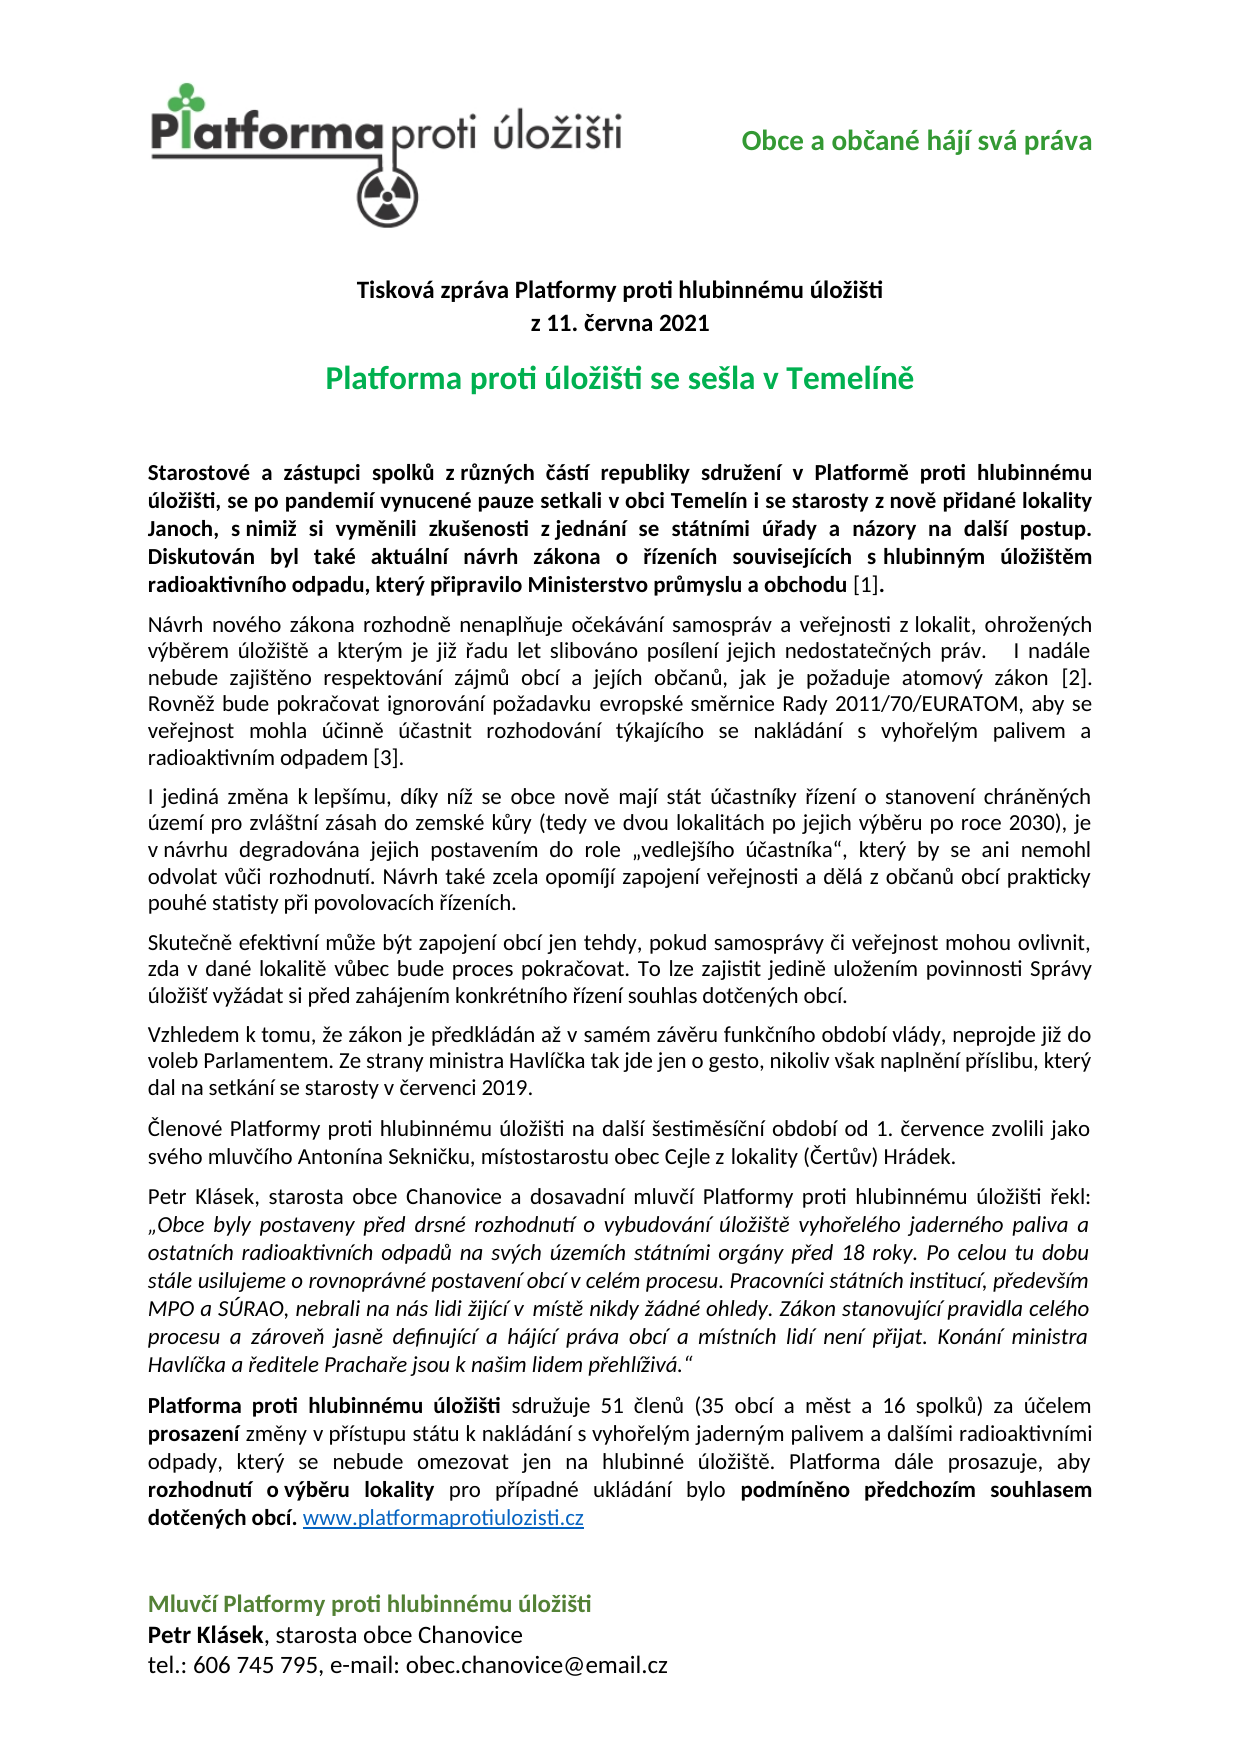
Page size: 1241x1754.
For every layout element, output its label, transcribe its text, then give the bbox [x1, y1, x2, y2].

text Platforma proti hlubinnému úložišti sdružuje 51 členů (35 obcí a měst a 16 spolků) za účelem prosazení změny v přístupu státu k nakládání s vyhořelým jaderným palivem a dalšími radioaktivními odpady, který se nebude omezovat jen na hlubinné úložiště. Platforma dále prosazuje, aby rozhodnutí o výběru lokality pro případné ukládání bylo podmíněno předchozím souhlasem dotčených obcí. www.platformaprotiulozisti.cz [148, 1391, 1093, 1531]
text Návrh nového zákona rozhodně nenaplňuje očekávání samospráv a veřejnosti z lokalit, ohrožených výběrem úložiště a kterým je již řadu let slibováno posílení jejich nedostatečných práv. I nadále nebude zajištěno respektování zájmů obcí a jejích občanů, jak je požaduje atomový zákon [2]. Rovněž bude pokračovat ignorování požadavku evropské směrnice Rady 2011/70/EURATOM, aby se veřejnost mohla účinně účastnit rozhodování týkajícího se nakládání s vyhořelým palivem a radioaktivním odpadem [3]. [148, 611, 1093, 771]
text Členové Platformy proti hlubinnému úložišti na další šestiměsíční období od 1. července zvolili jako svého mluvčího Antonína Sekničku, místostarostu obec Cejle z lokality (Čertův) Hrádek. [148, 1114, 1093, 1170]
text Tisková zpráva Platformy proti hlubinnému úložišti [148, 275, 1093, 305]
text Petr Klásek, starosta obce Chanovice a dosavadní mluvčí Platformy proti hlubinnému úložišti řekl: „Obce byly postaveny před drsné rozhodnutí o vybudování úložiště vyhořelého jaderného paliva a ostatních radioaktivních odpadů na svých územích státními orgány před 18 roky. Po celou tu dobu stále usilujeme o rovnoprávné postavení obcí v celém procesu. Pracovníci státních institucí, především MPO a SÚRAO, nebrali na nás lidi žijící v místě nikdy žádné ohledy. Zákon stanovující pravidla celého procesu a zároveň jasně definující a hájící práva obcí a místních lidí není přijat. Konání ministra Havlíčka a ředitele Prachaře jsou k našim lidem přehlíživá.“ [148, 1182, 1093, 1378]
picture [146, 73, 624, 230]
text Platforma proti úložišti se sešla v Temelíně [148, 357, 1093, 398]
text Starostové a zástupci spolků z různých částí republiky sdružení v Platformě proti hlubinnému úložišti, se po pandemií vynucené pauze setkali v obci Temelín i se starosty z nově přidané lokality Janoch, s nimiž si vyměnili zkušenosti z jednání se státními úřady a názory na další postup. Diskutován byl také aktuální návrh zákona o řízeních souvisejících s hlubinným úložištěm radioaktivního odpadu, který připravilo Ministerstvo průmyslu a obchodu [1]. [148, 458, 1093, 598]
text Skutečně efektivní může být zapojení obcí jen tehdy, pokud samosprávy či veřejnost mohou ovlivnit, zda v dané lokalitě vůbec bude proces pokračovat. To lze zajistit jedině uložením povinnosti Správy úložišť vyžádat si před zahájením konkrétního řízení souhlas dotčených obcí. [148, 929, 1093, 1009]
text Vzhledem k tomu, že zákon je předkládán až v samém závěru funkčního období vlády, neprojde již do voleb Parlamentem. Ze strany ministra Havlíčka tak jde jen o gesto, nikoliv však naplnění příslibu, který dal na setkání se starosty v červenci 2019. [148, 1021, 1093, 1101]
text I jediná změna k lepšímu, díky níž se obce nově mají stát účastníky řízení o stanovení chráněných území pro zvláštní zásah do zemské kůry (tedy ve dvou lokalitách po jejich výběru po roce 2030), je v návrhu degradována jejich postavením do role „vedlejšího účastníka“, který by se ani nemohl odvolat vůči rozhodnutí. Návrh také zcela opomíjí zapojení veřejnosti a dělá z občanů obcí prakticky pouhé statisty při povolovacích řízeních. [148, 783, 1093, 917]
text z 11. června 2021 [148, 308, 1093, 338]
